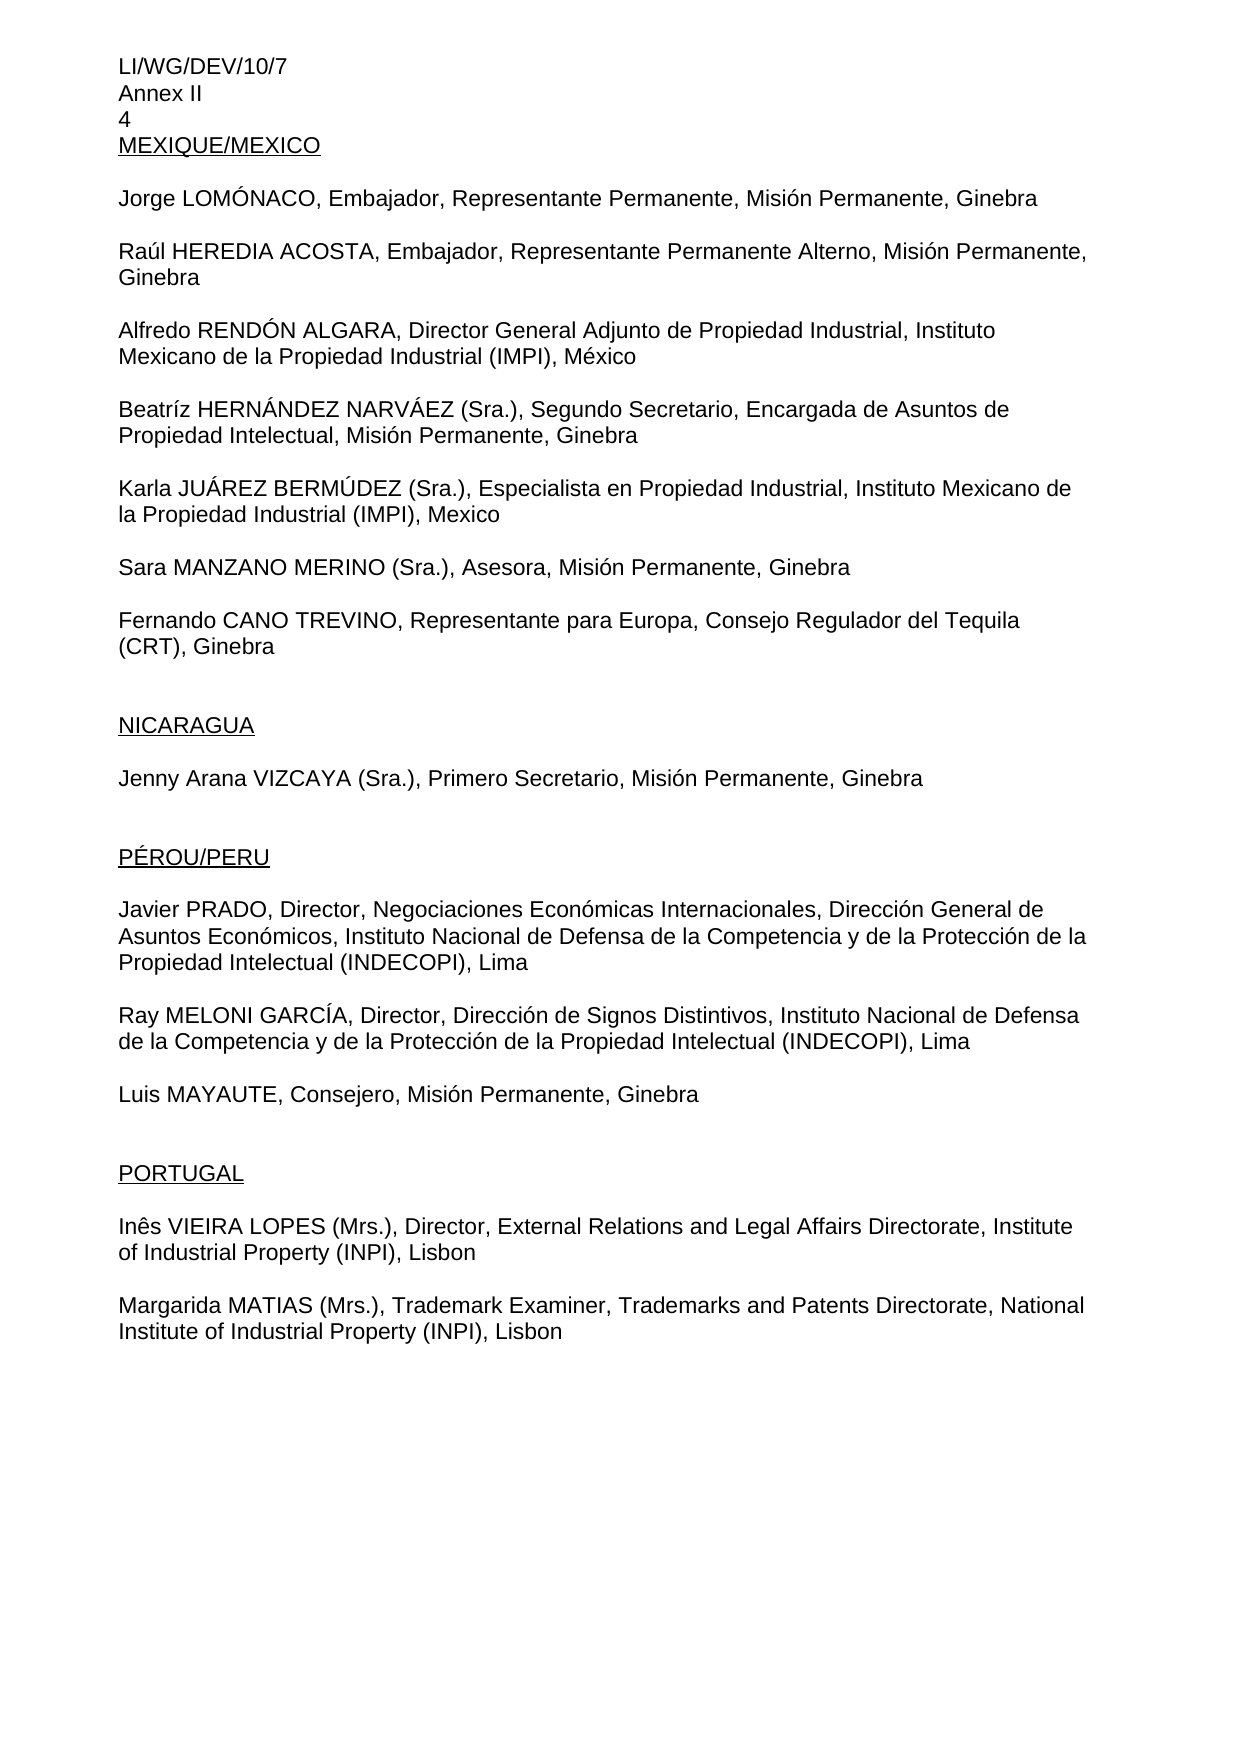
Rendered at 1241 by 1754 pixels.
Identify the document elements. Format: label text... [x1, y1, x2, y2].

text Javier PRADO, Director, Negociaciones Económicas Internacionales, Dirección General de Asuntos Económicos, Instituto Nacional de Defensa de la Competencia y de la Protección de la Propiedad Intelectual (INDECOPI), Lima [118, 896, 1092, 976]
text Fernando CANO TREVINO, Representante para Europa, Consejo Regulador del Tequila (CRT), Ginebra [118, 607, 1092, 659]
text Alfredo RENDÓN ALGARA, Director General Adjunto de Propiedad Industrial, Instituto Mexicano de la Propiedad Industrial (IMPI), México [118, 317, 1092, 369]
text Raúl HEREDIA ACOSTA, Embajador, Representante Permanente Alterno, Misión Permanente, Ginebra [118, 238, 1092, 290]
text MEXIQUE/MEXICO [118, 132, 1092, 158]
text Inês VIEIRA LOPES (Mrs.), Director, External Relations and Legal Affairs Directorate, Institute of Industrial Property (INPI), Lisbon [118, 1213, 1092, 1265]
text NICARAGUA [118, 712, 1092, 738]
text Ray MELONI GARCÍA, Director, Dirección de Signos Distintivos, Instituto Nacional de Defensa de la Competencia y de la Protección de la Propiedad Intelectual (INDECOPI), Lima [118, 1002, 1092, 1054]
text Sara MANZANO MERINO (Sra.), Asesora, Misión Permanente, Ginebra [118, 554, 1092, 580]
text Luis MAYAUTE, Consejero, Misión Permanente, Ginebra [118, 1081, 1092, 1107]
text Jorge LOMÓNACO, Embajador, Representante Permanente, Misión Permanente, Ginebra [118, 185, 1092, 211]
text Beatríz HERNÁNDEZ NARVÁEZ (Sra.), Segundo Secretario, Encargada de Asuntos de Propiedad Intelectual, Misión Permanente, Ginebra [118, 396, 1092, 448]
text Margarida MATIAS (Mrs.), Trademark Examiner, Trademarks and Patents Directorate, National Institute of Industrial Property (INPI), Lisbon [118, 1292, 1092, 1344]
text PORTUGAL [118, 1160, 1092, 1186]
text PÉROU/PERU [118, 844, 1092, 870]
text Jenny Arana VIZCAYA (Sra.), Primero Secretario, Misión Permanente, Ginebra [118, 765, 1092, 791]
text Karla JUÁREZ BERMÚDEZ (Sra.), Especialista en Propiedad Industrial, Instituto Mexicano de la Propiedad Industrial (IMPI), Mexico [118, 475, 1092, 527]
